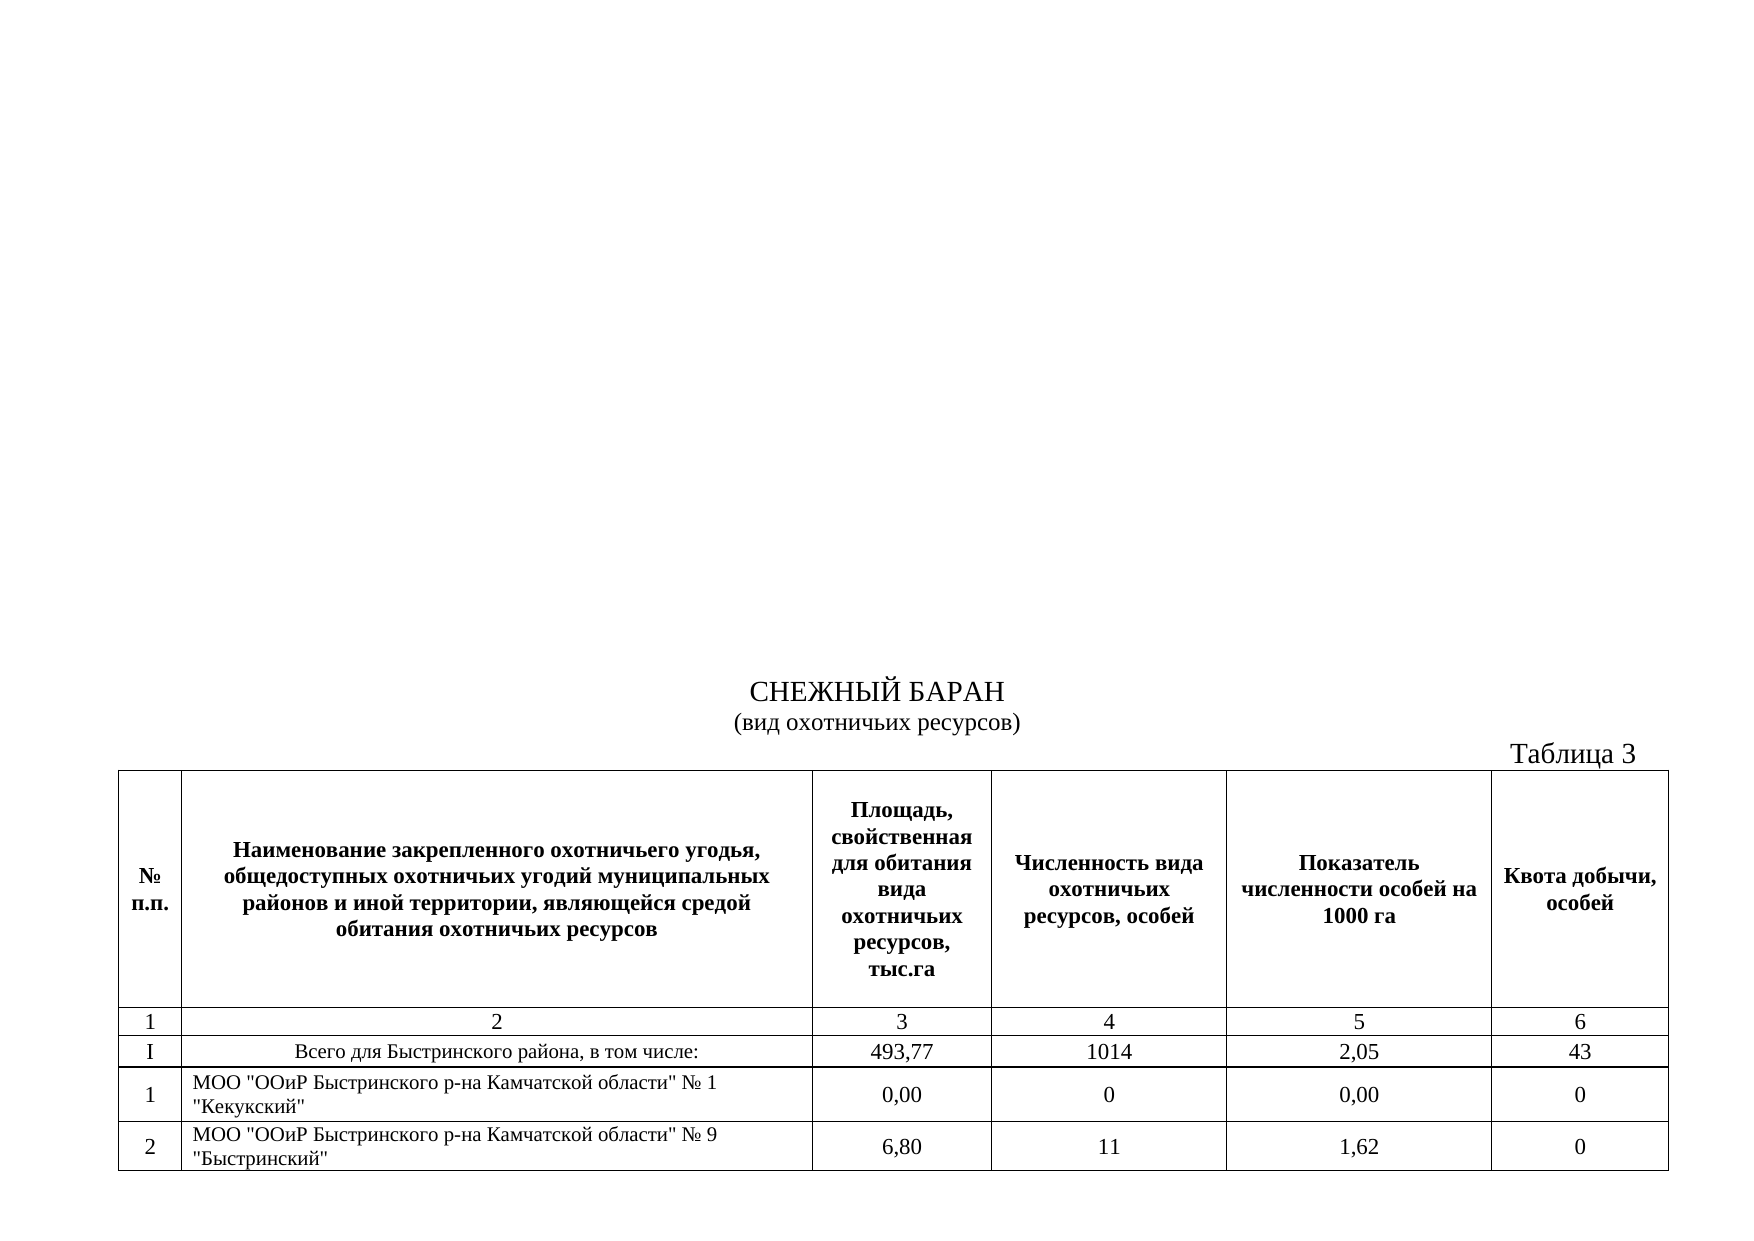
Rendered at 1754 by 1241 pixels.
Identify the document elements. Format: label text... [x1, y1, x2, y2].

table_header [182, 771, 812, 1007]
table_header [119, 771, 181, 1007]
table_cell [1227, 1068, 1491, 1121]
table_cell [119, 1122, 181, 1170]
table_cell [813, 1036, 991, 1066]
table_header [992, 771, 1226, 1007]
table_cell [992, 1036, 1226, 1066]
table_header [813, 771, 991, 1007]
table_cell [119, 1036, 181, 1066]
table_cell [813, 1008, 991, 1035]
text Таблица 3 [118, 736, 1636, 769]
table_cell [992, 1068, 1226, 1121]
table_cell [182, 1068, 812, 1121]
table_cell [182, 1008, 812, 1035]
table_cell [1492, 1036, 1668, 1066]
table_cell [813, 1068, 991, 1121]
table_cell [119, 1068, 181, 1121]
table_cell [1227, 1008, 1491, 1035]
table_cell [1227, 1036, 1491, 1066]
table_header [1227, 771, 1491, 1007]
text (вид охотничьих ресурсов) [118, 707, 1636, 736]
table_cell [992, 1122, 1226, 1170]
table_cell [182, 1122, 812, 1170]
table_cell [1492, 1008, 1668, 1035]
text СНЕЖНЫЙ БАРАН [118, 674, 1636, 707]
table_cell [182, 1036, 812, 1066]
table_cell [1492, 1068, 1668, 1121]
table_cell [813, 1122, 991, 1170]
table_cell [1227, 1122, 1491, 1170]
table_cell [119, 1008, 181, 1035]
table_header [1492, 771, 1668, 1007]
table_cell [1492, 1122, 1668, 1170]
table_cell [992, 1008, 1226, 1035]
